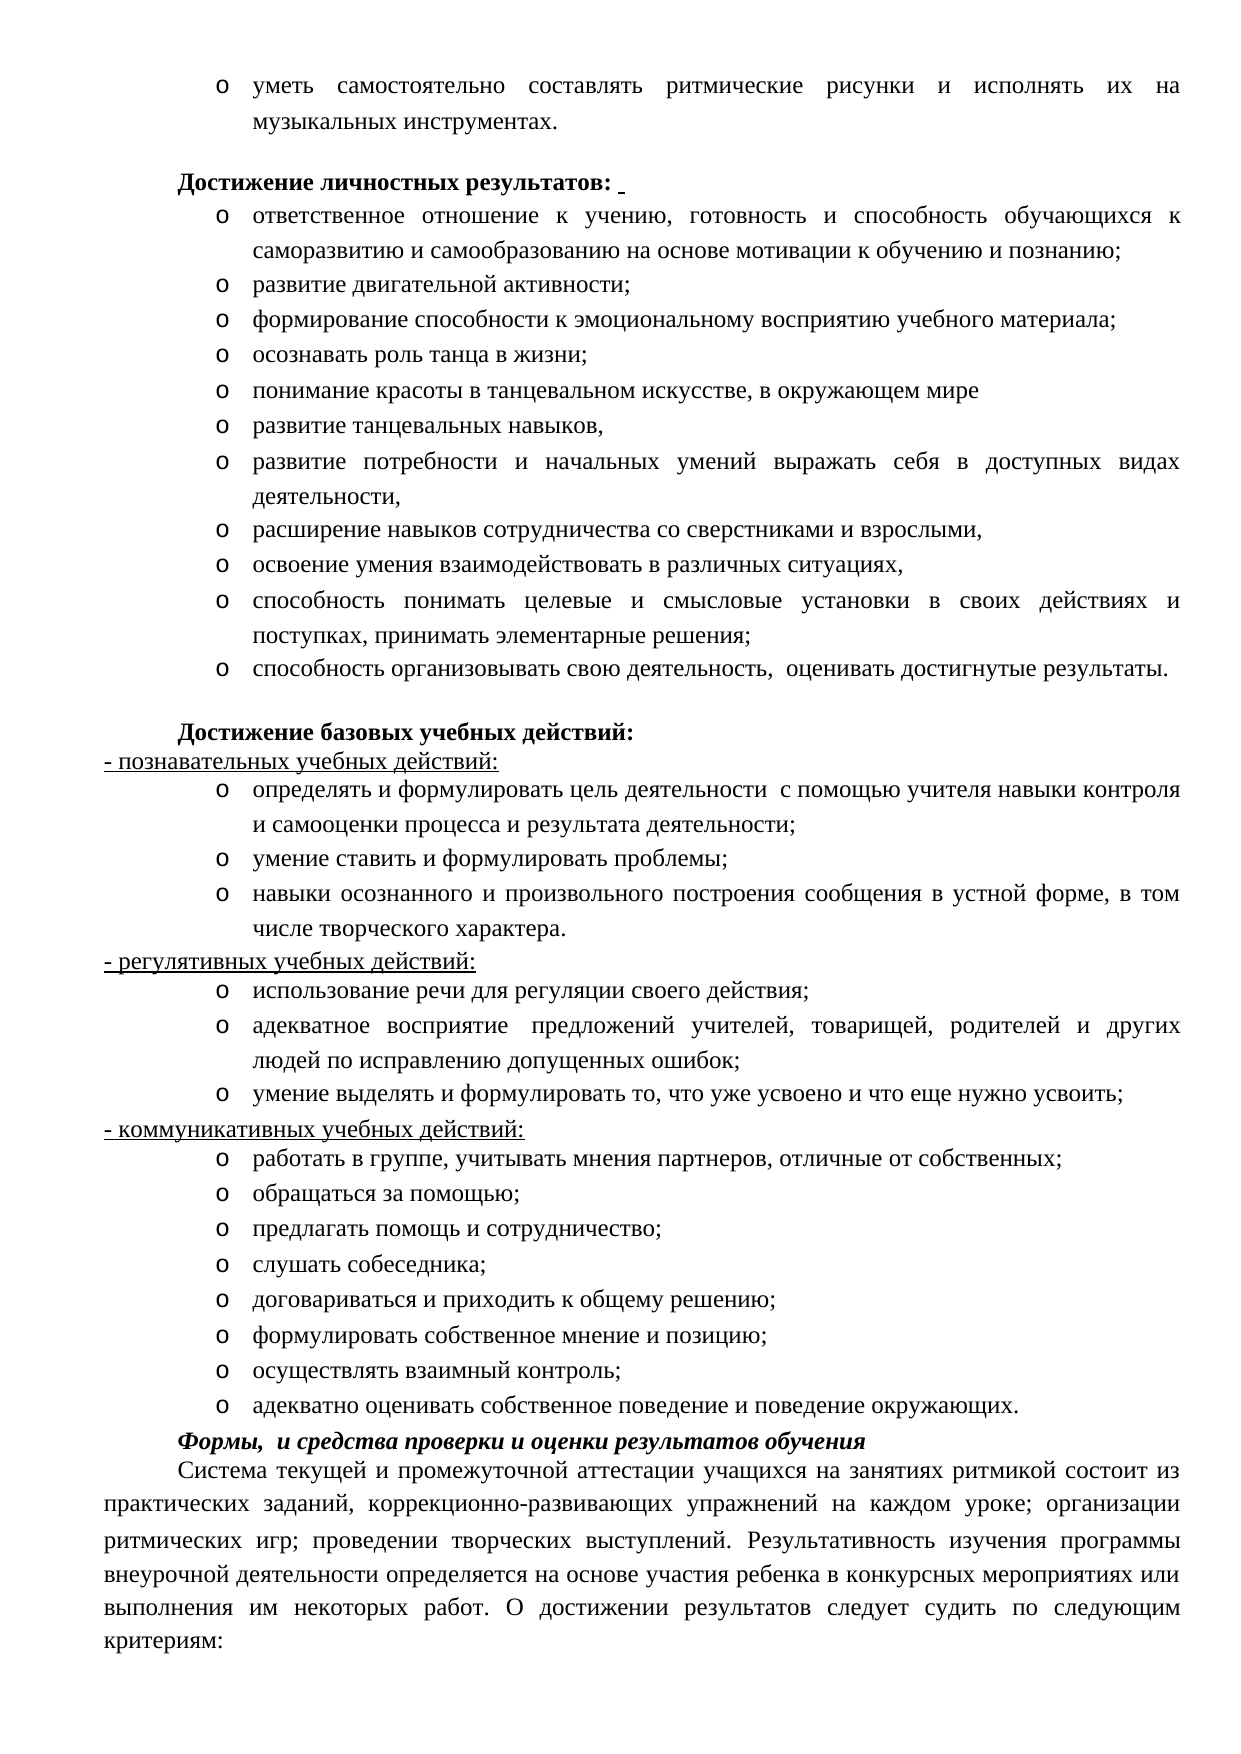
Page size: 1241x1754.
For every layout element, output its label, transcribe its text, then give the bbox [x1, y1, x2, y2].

list понимание красоты в танцевальном искусстве, в окружающем мире [215, 375, 1181, 406]
list определять и формулировать цель деятельности с помощью учителя навыки контроля и самооценки процесса и результата деятельности; [215, 774, 1181, 838]
list договариваться и приходить к общему решению; [215, 1284, 1181, 1315]
text Формы, и средства проверки и оценки результатов обучения [103, 1426, 1181, 1455]
list осознавать роль танца в жизни; [215, 339, 1181, 370]
text - регулятивных учебных действий: [103, 946, 1181, 975]
list умение выделять и формулировать то, что уже усвоено и что еще нужно усвоить; [215, 1078, 1181, 1109]
text Достижение личностных результатов: [103, 167, 1181, 196]
list способность понимать целевые и смысловые установки в своих действиях и поступках, принимать элементарные решения; [215, 585, 1181, 648]
list расширение навыков сотрудничества со сверстниками и взрослыми, [215, 514, 1181, 545]
text - познавательных учебных действий: [103, 746, 1181, 774]
list навыки осознанного и произвольного построения сообщения в устной форме, в том числе творческого характера. [215, 878, 1181, 942]
text Система текущей и промежуточной аттестации учащихся на занятиях ритмикой состоит из практических заданий, коррекционно-развивающих упражнений на каждом уроке; организации ритмических игр; проведении творческих выступлений. Результативность изучения программы внеурочной деятельности определяется на основе участия ребенка в конкурсных мероприятиях или выполнения им некоторых работ. О достижении результатов следует судить по следующим критериям: [103, 1455, 1181, 1654]
list умение ставить и формулировать проблемы; [215, 843, 1181, 873]
list ответственное отношение к учению, готовность и способность обучающихся к саморазвитию и самообразованию на основе мотивации к обучению и познанию; [215, 201, 1181, 264]
list формулировать собственное мнение и позицию; [215, 1320, 1181, 1351]
list развитие двигательной активности; [215, 269, 1181, 299]
text - коммуникативных учебных действий: [103, 1114, 1181, 1143]
list слушать собеседника; [215, 1249, 1181, 1280]
list способность организовывать свою деятельность, оценивать достигнутые результаты. [215, 653, 1181, 684]
list формирование способности к эмоциональному восприятию учебного материала; [215, 304, 1181, 335]
text Достижение базовых учебных действий: [103, 717, 1181, 746]
list развитие танцевальных навыков, [215, 410, 1181, 441]
list развитие потребности и начальных умений выражать себя в доступных видах деятельности, [215, 446, 1181, 509]
list работать в группе, учитывать мнения партнеров, отличные от собственных; [215, 1143, 1181, 1173]
list предлагать помощь и сотрудничество; [215, 1213, 1181, 1244]
list адекватно оценивать собственное поведение и поведение окружающих. [215, 1391, 1181, 1421]
list освоение умения взаимодействовать в различных ситуациях, [215, 549, 1181, 580]
list осуществлять взаимный контроль; [215, 1355, 1181, 1386]
list адекватное восприятие предложений учителей, товарищей, родителей и других людей по исправлению допущенных ошибок; [215, 1010, 1181, 1074]
list уметь самостоятельно составлять ритмические рисунки и исполнять их на музыкальных инструментах. [215, 71, 1181, 134]
list использование речи для регуляции своего действия; [215, 975, 1181, 1006]
list обращаться за помощью; [215, 1178, 1181, 1209]
